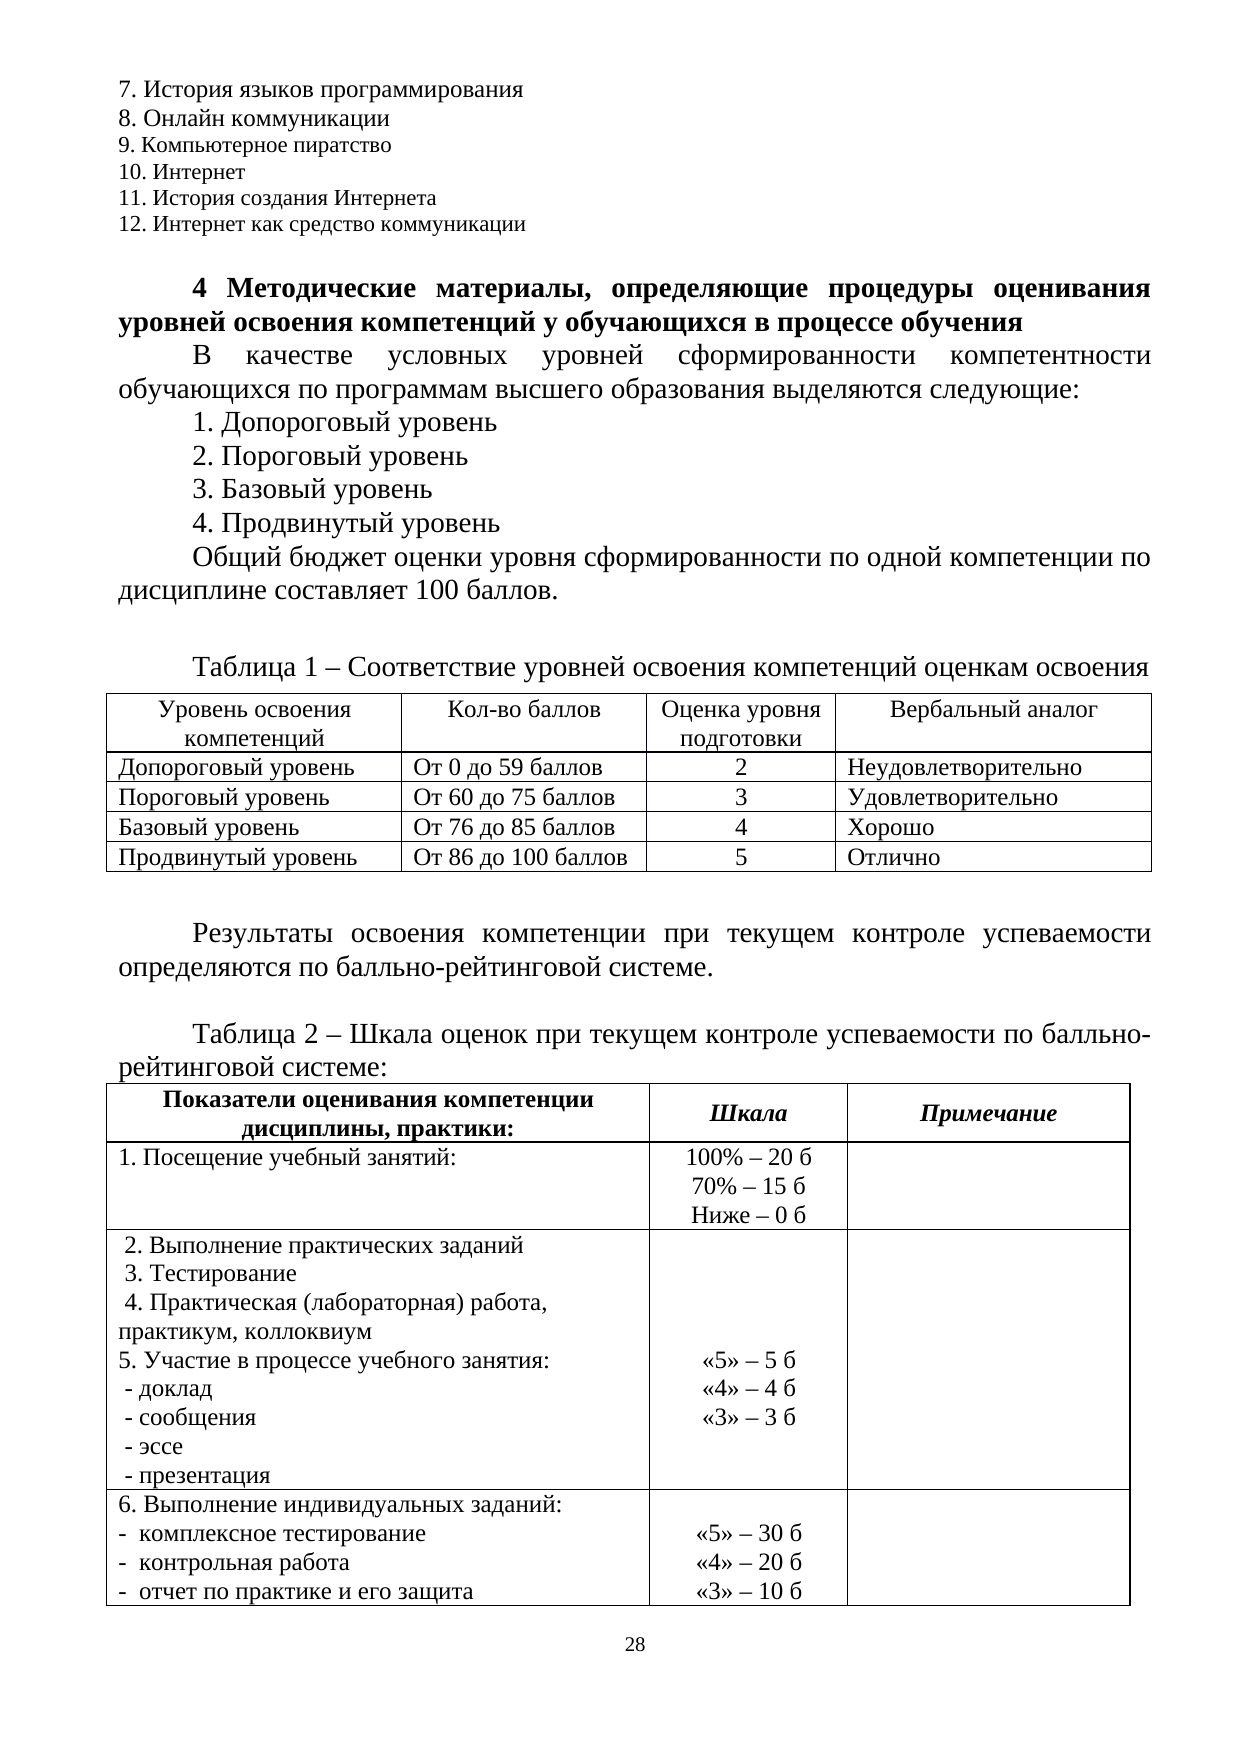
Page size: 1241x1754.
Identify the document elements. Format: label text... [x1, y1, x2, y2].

table_cell 5 [647, 842, 835, 871]
table_cell Пороговый уровень [107, 782, 401, 811]
text 4 Методические материалы, определяющие процедуры оценивания уровней освоения компетенций у обучающихся в процессе обучения [118, 270, 1152, 337]
text 4. Продвинутый уровень [118, 505, 1152, 539]
text Общий бюджет оценки уровня сформированности по одной компетенции по дисциплине составляет 100 баллов. [118, 539, 1152, 606]
table_header Уровень освоения компетенций [107, 694, 401, 751]
table_cell [848, 1490, 1129, 1604]
table_cell 3 [647, 782, 835, 811]
table_cell От 86 до 100 баллов [402, 842, 646, 871]
table_cell Отлично [836, 842, 1151, 871]
table_header Шкала [650, 1084, 847, 1141]
table_header Кол-во баллов [402, 694, 646, 751]
table_cell 100% – 20 б 70% – 15 б Ниже – 0 б [650, 1143, 847, 1229]
table_header Вербальный аналог [836, 694, 1151, 751]
text Таблица 1 – Соответствие уровней освоения компетенций оценкам освоения [118, 649, 1152, 683]
text 8. Онлайн коммуникации [118, 103, 1152, 131]
table_cell 2. Выполнение практических заданий 3. Тестирование 4. Практическая (лабораторная) работа, практикум, коллоквиум 5. Участие в процессе учебного занятия: - доклад - сообщения - эссе - презентация [107, 1230, 649, 1488]
text 1. Допороговый уровень [118, 404, 1152, 438]
table_cell От 60 до 75 баллов [402, 782, 646, 811]
text 10. Интернет [118, 158, 1152, 184]
text 9. Компьютерное пиратство [118, 131, 1152, 158]
table_cell [848, 1143, 1129, 1229]
text 11. История создания Интернета [118, 184, 1152, 210]
table_cell [848, 1230, 1129, 1488]
table_cell «5» – 5 б «4» – 4 б «3» – 3 б [650, 1230, 847, 1488]
table_cell Хорошо [836, 812, 1151, 841]
table_cell Неудовлетворительно [836, 753, 1151, 781]
text 3. Базовый уровень [118, 472, 1152, 505]
table_cell Базовый уровень [107, 812, 401, 841]
table_cell Удовлетворительно [836, 782, 1151, 811]
text 2. Пороговый уровень [118, 438, 1152, 472]
table_cell 2 [647, 753, 835, 781]
text В качестве условных уровней сформированности компетентности обучающихся по программам высшего образования выделяются следующие: [118, 337, 1152, 404]
table_cell От 0 до 59 баллов [402, 753, 646, 781]
table_cell Допороговый уровень [107, 753, 401, 781]
text 12. Интернет как средство коммуникации [118, 210, 1152, 237]
text 7. История языков программирования [118, 74, 1152, 103]
table_header Показатели оценивания компетенции дисциплины, практики: [107, 1084, 649, 1141]
table_cell 1. Посещение учебный занятий: [107, 1143, 649, 1229]
table_cell От 76 до 85 баллов [402, 812, 646, 841]
text Результаты освоения компетенции при текущем контроле успеваемости определяются по балльно-рейтинговой системе. [118, 915, 1152, 982]
table_cell 4 [647, 812, 835, 841]
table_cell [650, 1490, 847, 1604]
text Таблица 2 – Шкала оценок при текущем контроле успеваемости по балльно-рейтинговой системе: [118, 1016, 1152, 1083]
table_header Оценка уровня подготовки [647, 694, 835, 751]
table_cell Продвинутый уровень [107, 842, 401, 871]
table_header Примечание [848, 1084, 1129, 1141]
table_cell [107, 1490, 649, 1604]
